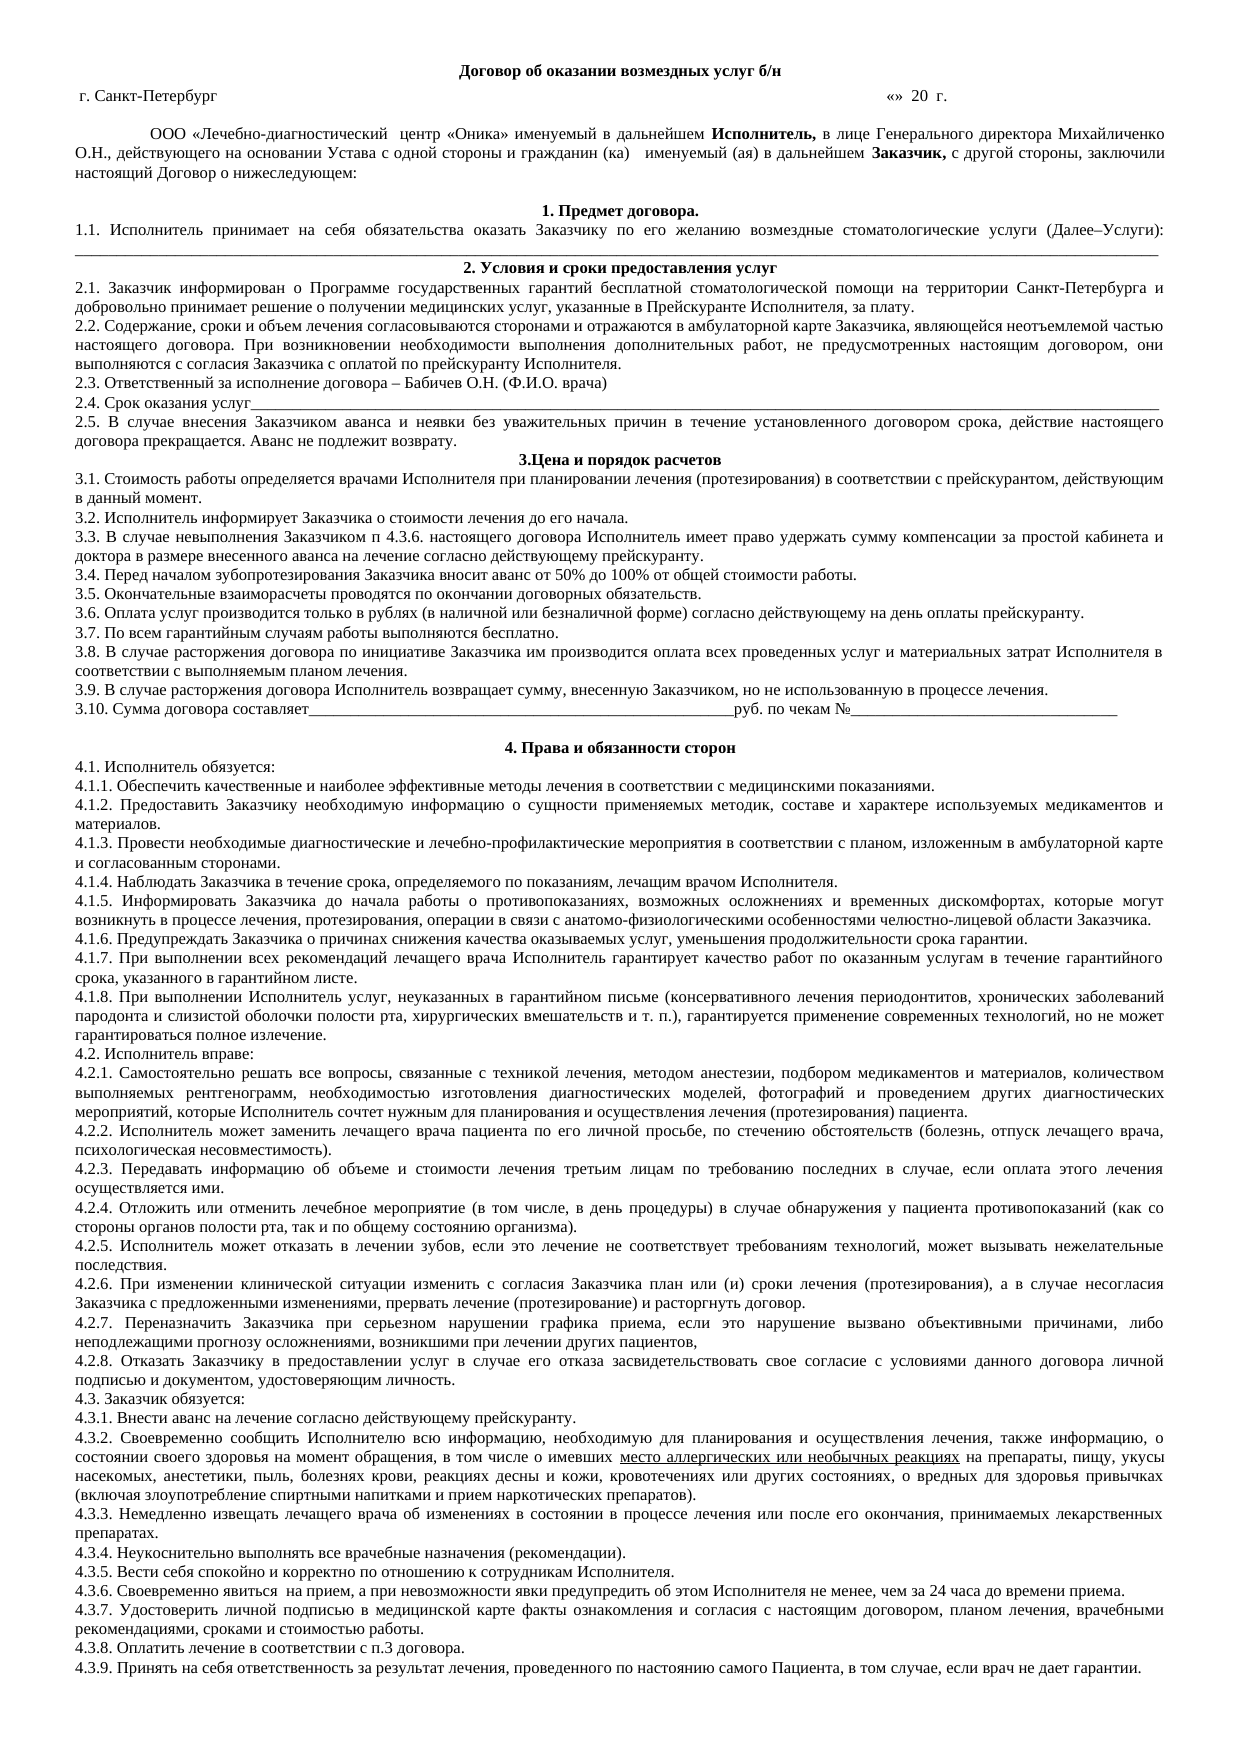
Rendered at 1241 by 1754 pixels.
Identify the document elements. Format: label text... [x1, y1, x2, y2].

text 4.2.2. Исполнитель может заменить лечащего врача пациента по его личной просьбе, по стечению обстоятельств (болезнь, отпуск лечащего врача, психологическая несовместимость). [75, 1121, 1165, 1159]
text 3.3. В случае невыполнения Заказчиком п 4.3.6. настоящего договора Исполнитель имеет право удержать сумму компенсации за простой кабинета и доктора в размере внесенного аванса на лечение согласно действующему прейскуранту. [75, 527, 1165, 565]
text 4.2.1. Самостоятельно решать все вопросы, связанные с техникой лечения, методом анестезии, подбором медикаментов и материалов, количеством выполняемых рентгенограмм, необходимостью изготовления диагностических моделей, фотографий и проведением других диагностических мероприятий, которые Исполнитель сочтет нужным для планирования и осуществления лечения (протезирования) пациента. [75, 1063, 1165, 1121]
text 3.5. Окончательные взаиморасчеты проводятся по окончании договорных обязательств. [75, 584, 1165, 603]
text 4.2. Исполнитель вправе: [75, 1044, 1165, 1063]
text 3.8. В случае расторжения договора по инициативе Заказчика им производится оплата всех проведенных услуг и материальных затрат Исполнителя в соответствии с выполняемым планом лечения. [75, 642, 1165, 680]
text 2.5. В случае внесения Заказчиком аванса и неявки без уважительных причин в течение установленного договором срока, действие настоящего договора прекращается. Аванс не подлежит возврату. [75, 412, 1165, 450]
text 4.3.1. Внести аванс на лечение согласно действующему прейскуранту. [75, 1408, 1165, 1427]
text 1. Предмет договора. [75, 201, 1165, 220]
subtitle Договор об оказании возмездных услуг б/н [75, 60, 1165, 79]
text 4.3.4. Неукоснительно выполнять все врачебные назначения (рекомендации). [75, 1542, 1165, 1562]
text 3.2. Исполнитель информирует Заказчика о стоимости лечения до его начала. [75, 507, 1165, 527]
text 4.2.6. При изменении клинической ситуации изменить с согласия Заказчика план или (и) сроки лечения (протезирования), а в случае несогласия Заказчика с предложенными изменениями, прервать лечение (протезирование) и расторгнуть договор. [75, 1274, 1165, 1312]
text 4.3.9. Принять на себя ответственность за результат лечения, проведенного по настоянию самого Пациента, в том случае, если врач не дает гарантии. [75, 1657, 1165, 1677]
text 2.3. Ответственный за исполнение договора – Бабичев О.Н. (Ф.И.О. врача) [75, 373, 1165, 392]
text 4.1.4. Наблюдать Заказчика в течение срока, определяемого по показаниям, лечащим врачом Исполнителя. [75, 872, 1165, 891]
text 4.2.3. Передавать информацию об объеме и стоимости лечения третьим лицам по требованию последних в случае, если оплата этого лечения осуществляется ими. [75, 1159, 1165, 1197]
text 4.1.1. Обеспечить качественные и наиболее эффективные методы лечения в соответствии с медицинскими показаниями. [75, 776, 1165, 795]
text 4.3. Заказчик обязуется: [75, 1389, 1165, 1408]
text 4.2.7. Переназначить Заказчика при серьезном нарушении графика приема, если это нарушение вызвано объективными причинами, либо неподлежащими прогнозу осложнениями, возникшими при лечении других пациентов, [75, 1312, 1165, 1351]
text 4.3.5. Вести себя спокойно и корректно по отношению к сотрудникам Исполнителя. [75, 1562, 1165, 1581]
text 3.7. По всем гарантийным случаям работы выполняются бесплатно. [75, 622, 1165, 642]
text 2. Условия и сроки предоставления услуг [75, 258, 1165, 277]
text ООО «Лечебно-диагностический центр «Оника» именуемый в дальнейшем Исполнитель, в лице Генерального директора Михайличенко О.Н., действующего на основании Устава с одной стороны и гражданин (ка) именуемый (ая) в дальнейшем Заказчик, с другой стороны, заключили настоящий Договор о нижеследующем: [75, 124, 1165, 182]
text г. Санкт-Петербург «» 20 г. [75, 86, 1165, 105]
text 2.2. Содержание, сроки и объем лечения согласовываются сторонами и отражаются в амбулаторной карте Заказчика, являющейся неотъемлемой частью настоящего договора. При возникновении необходимости выполнения дополнительных работ, не предусмотренных настоящим договором, они выполняются с согласия Заказчика с оплатой по прейскуранту Исполнителя. [75, 316, 1165, 373]
text 4.3.8. Оплатить лечение в соответствии с п.3 договора. [75, 1638, 1165, 1657]
text 4.3.7. Удостоверить личной подписью в медицинской карте факты ознакомления и согласия с настоящим договором, планом лечения, врачебными рекомендациями, сроками и стоимостью работы. [75, 1600, 1165, 1638]
text 4.3.6. Своевременно явиться на прием, а при невозможности явки предупредить об этом Исполнителя не менее, чем за 24 часа до времени приема. [75, 1581, 1165, 1600]
text 4. Права и обязанности сторон [75, 737, 1165, 757]
text 3.4. Перед началом зубопротезирования Заказчика вносит аванс от 50% до 100% от общей стоимости работы. [75, 565, 1165, 584]
text 3.10. Сумма договора составляет___________________________________________________руб. по чекам №________________________________ [75, 699, 1165, 718]
text 4.3.2. Своевременно сообщить Исполнителю всю информацию, необходимую для планирования и осуществления лечения, также информацию, о состоянии своего здоровья на момент обращения, в том числе о имевших место аллергических или необычных реакциях на препараты, пищу, укусы насекомых, анестетики, пыль, болезнях крови, реакциях десны и кожи, кровотечениях или других состояниях, о вредных для здоровья привычках (включая злоупотребление спиртными напитками и прием наркотических препаратов). [75, 1427, 1165, 1504]
text 3.Цена и порядок расчетов [75, 450, 1165, 469]
text 4.1.6. Предупреждать Заказчика о причинах снижения качества оказываемых услуг, уменьшения продолжительности срока гарантии. [75, 929, 1165, 948]
text 4.2.8. Отказать Заказчику в предоставлении услуг в случае его отказа засвидетельствовать свое согласие с условиями данного договора личной подписью и документом, удостоверяющим личность. [75, 1351, 1165, 1389]
text 4.1.7. При выполнении всех рекомендаций лечащего врача Исполнитель гарантирует качество работ по оказанным услугам в течение гарантийного срока, указанного в гарантийном листе. [75, 948, 1165, 987]
text 1.1. Исполнитель принимает на себя обязательства оказать Заказчику по его желанию возмездные стоматологические услуги (Далее–Услуги): __________________________________________________________________________________________________________________________________ [75, 220, 1165, 258]
text 2.1. Заказчик информирован о Программе государственных гарантий бесплатной стоматологической помощи на территории Санкт-Петербурга и добровольно принимает решение о получении медицинских услуг, указанные в Прейскуранте Исполнителя, за плату. [75, 277, 1165, 316]
text 4.2.4. Отложить или отменить лечебное мероприятие (в том числе, в день процедуры) в случае обнаружения у пациента противопоказаний (как со стороны органов полости рта, так и по общему состоянию организма). [75, 1197, 1165, 1236]
text 4.1.3. Провести необходимые диагностические и лечебно-профилактические мероприятия в соответствии с планом, изложенным в амбулаторной карте и согласованным сторонами. [75, 833, 1165, 872]
text 3.6. Оплата услуг производится только в рублях (в наличной или безналичной форме) согласно действующему на день оплаты прейскуранту. [75, 603, 1165, 622]
text 4.1.5. Информировать Заказчика до начала работы о противопоказаниях, возможных осложнениях и временных дискомфортах, которые могут возникнуть в процессе лечения, протезирования, операции в связи с анатомо-физиологическими особенностями челюстно-лицевой области Заказчика. [75, 891, 1165, 929]
text 4.2.5. Исполнитель может отказать в лечении зубов, если это лечение не соответствует требованиям технологий, может вызывать нежелательные последствия. [75, 1236, 1165, 1274]
text 4.1.8. При выполнении Исполнитель услуг, неуказанных в гарантийном письме (консервативного лечения периодонтитов, хронических заболеваний пародонта и слизистой оболочки полости рта, хирургических вмешательств и т. п.), гарантируется применение современных технологий, но не может гарантироваться полное излечение. [75, 987, 1165, 1044]
text 4.1.2. Предоставить Заказчику необходимую информацию о сущности применяемых методик, составе и характере используемых медикаментов и материалов. [75, 795, 1165, 833]
text 4.1. Исполнитель обязуется: [75, 757, 1165, 776]
text 2.4. Срок оказания услуг_____________________________________________________________________________________________________________ [75, 392, 1165, 412]
text 4.3.3. Немедленно извещать лечащего врача об изменениях в состоянии в процессе лечения или после его окончания, принимаемых лекарственных препаратах. [75, 1504, 1165, 1542]
text 3.9. В случае расторжения договора Исполнитель возвращает сумму, внесенную Заказчиком, но не использованную в процессе лечения. [75, 680, 1165, 699]
text 3.1. Стоимость работы определяется врачами Исполнителя при планировании лечения (протезирования) в соответствии с прейскурантом, действующим в данный момент. [75, 469, 1165, 507]
